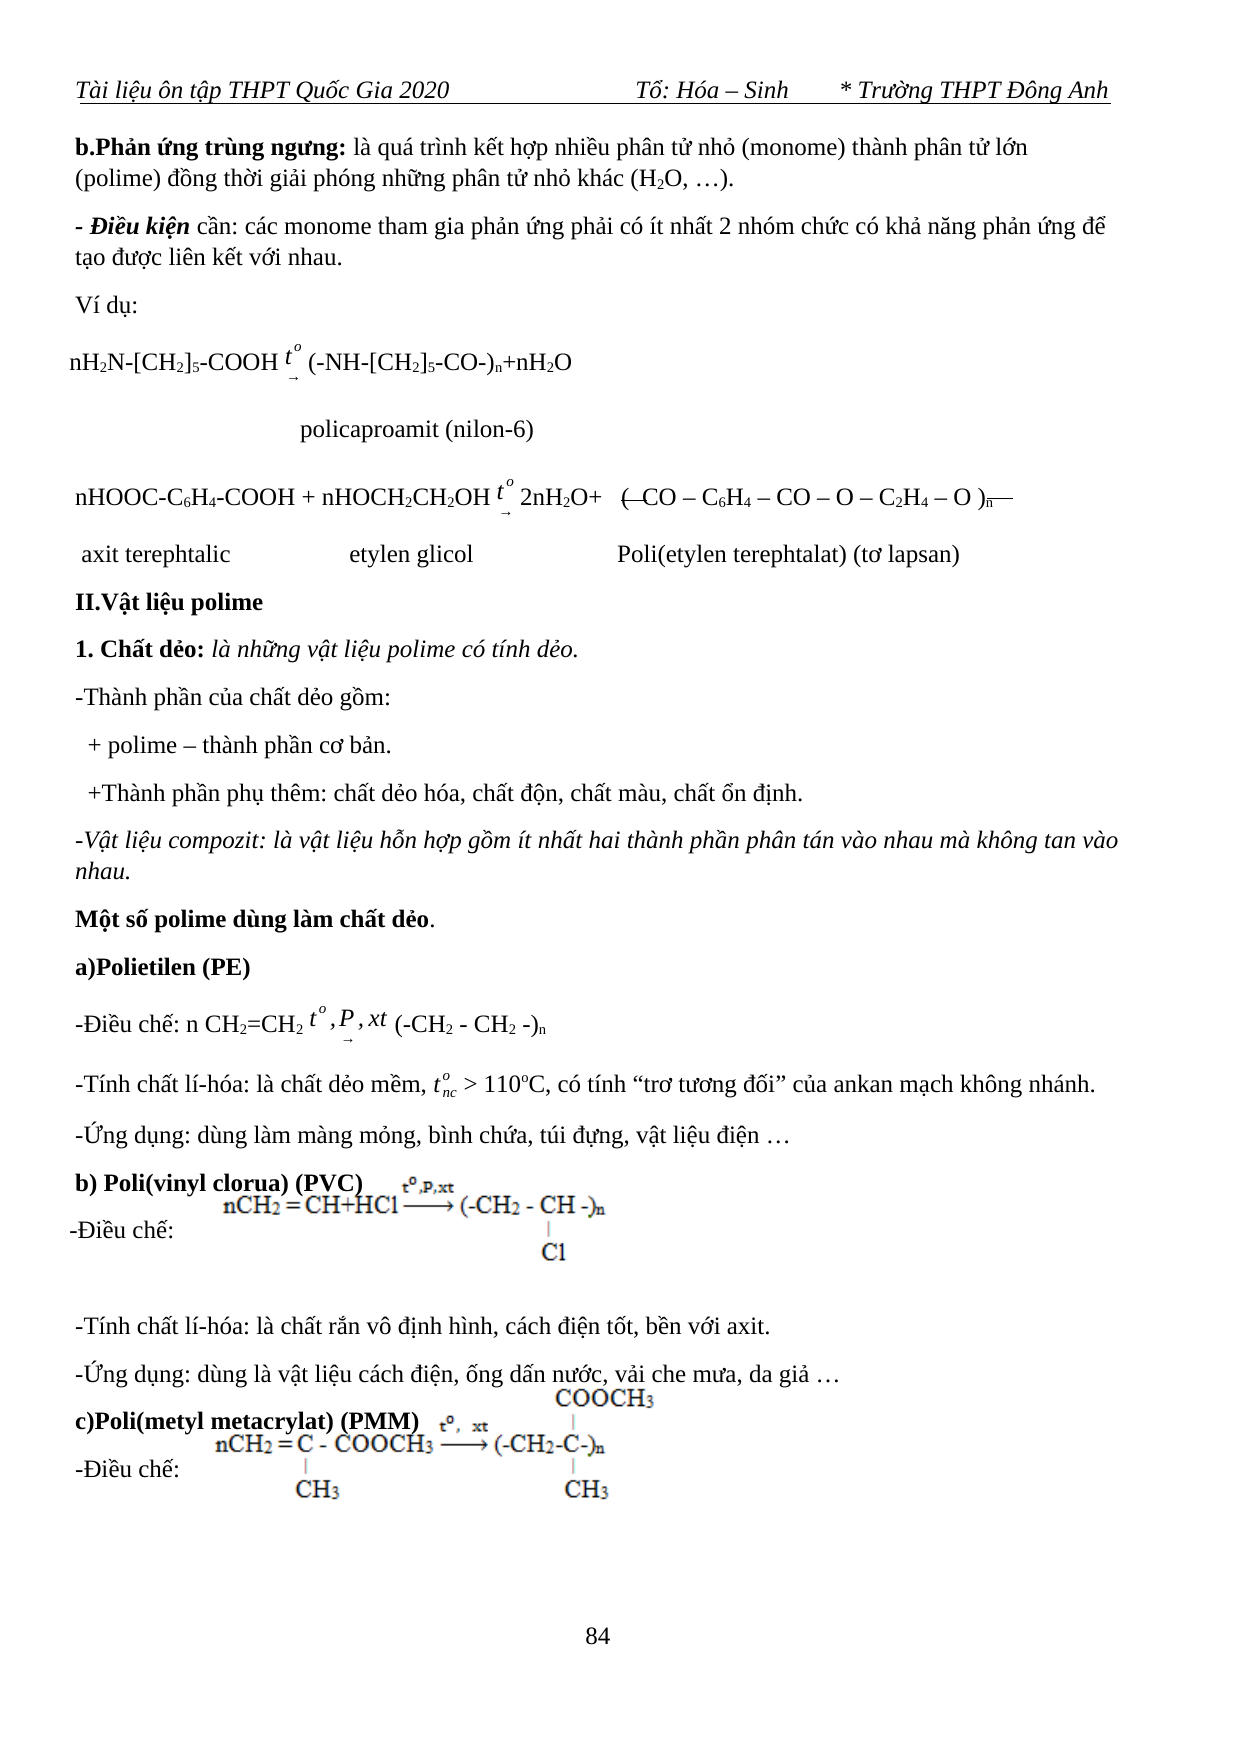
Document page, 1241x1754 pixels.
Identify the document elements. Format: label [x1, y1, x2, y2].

picture [219, 1244, 612, 1267]
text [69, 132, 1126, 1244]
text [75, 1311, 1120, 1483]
picture [208, 1483, 657, 1504]
